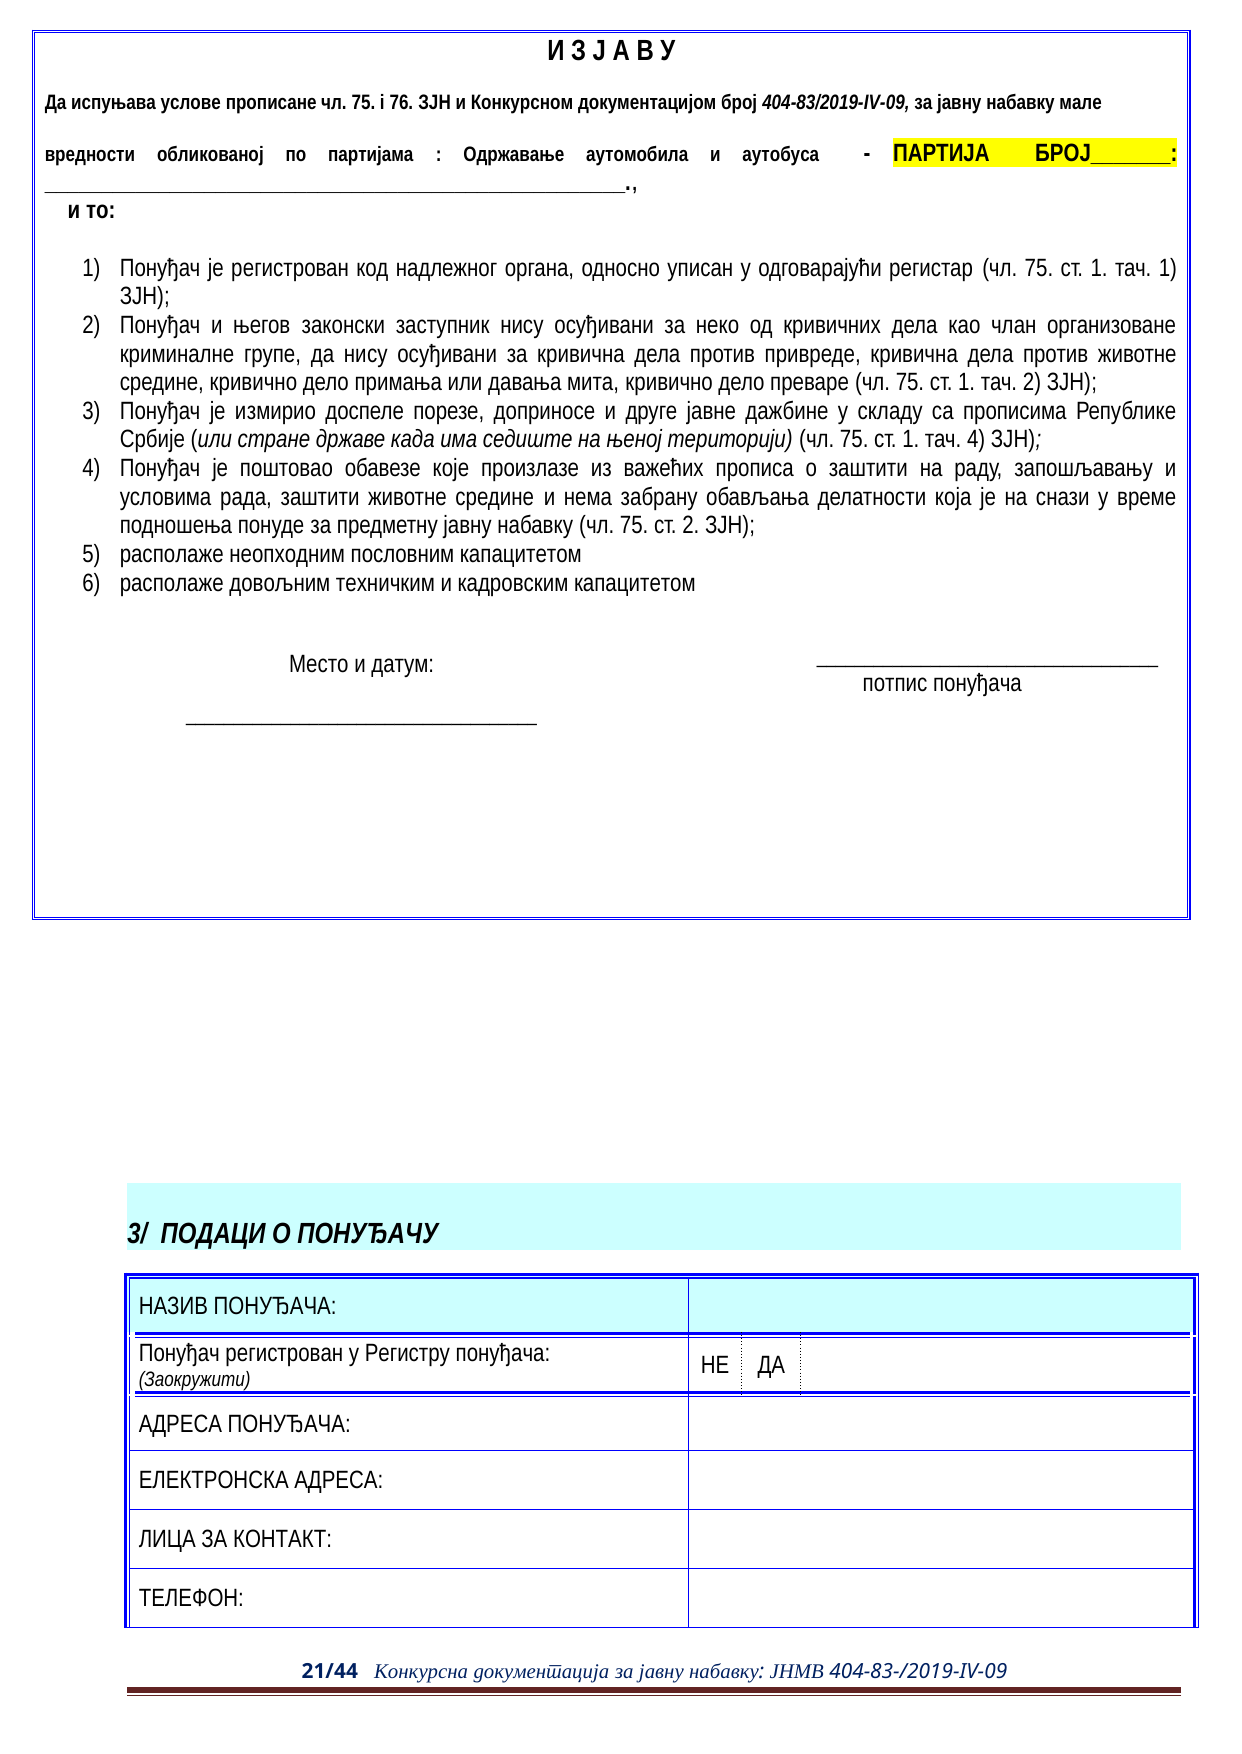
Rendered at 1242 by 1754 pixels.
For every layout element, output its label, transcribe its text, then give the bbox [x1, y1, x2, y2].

table_cell [689, 1391, 1196, 1450]
table_cell ЛИЦА ЗА КОНТАКТ: [130, 1510, 688, 1568]
table_cell ТЕЛЕФОН: [130, 1569, 688, 1627]
table_cell НЕ [689, 1338, 741, 1391]
table_cell Понуђач регистрован у Регистру понуђача: (Заокружити) [127, 1332, 688, 1391]
table_cell [801, 1332, 1196, 1391]
table_cell [689, 1451, 1193, 1509]
table_cell Место и датум: _____________________________________ [35, 620, 689, 917]
table_cell ____________________________________ потпис понуђача [690, 620, 1187, 917]
table_cell ДА [741, 1338, 801, 1391]
text 3/ ПОДАЦИ О ПОНУЂАЧУ [127, 1217, 1181, 1250]
table_cell ЕЛЕКТРОНСКА АДРЕСА: [130, 1451, 688, 1509]
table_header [35, 33, 1187, 620]
table_cell АДРЕСА ПОНУЂАЧА: [127, 1391, 688, 1450]
table_header НАЗИВ ПОНУЂАЧА: [130, 1279, 688, 1332]
table_cell [689, 1510, 1193, 1568]
table_header [689, 1279, 1193, 1332]
table_cell [689, 1569, 1193, 1627]
